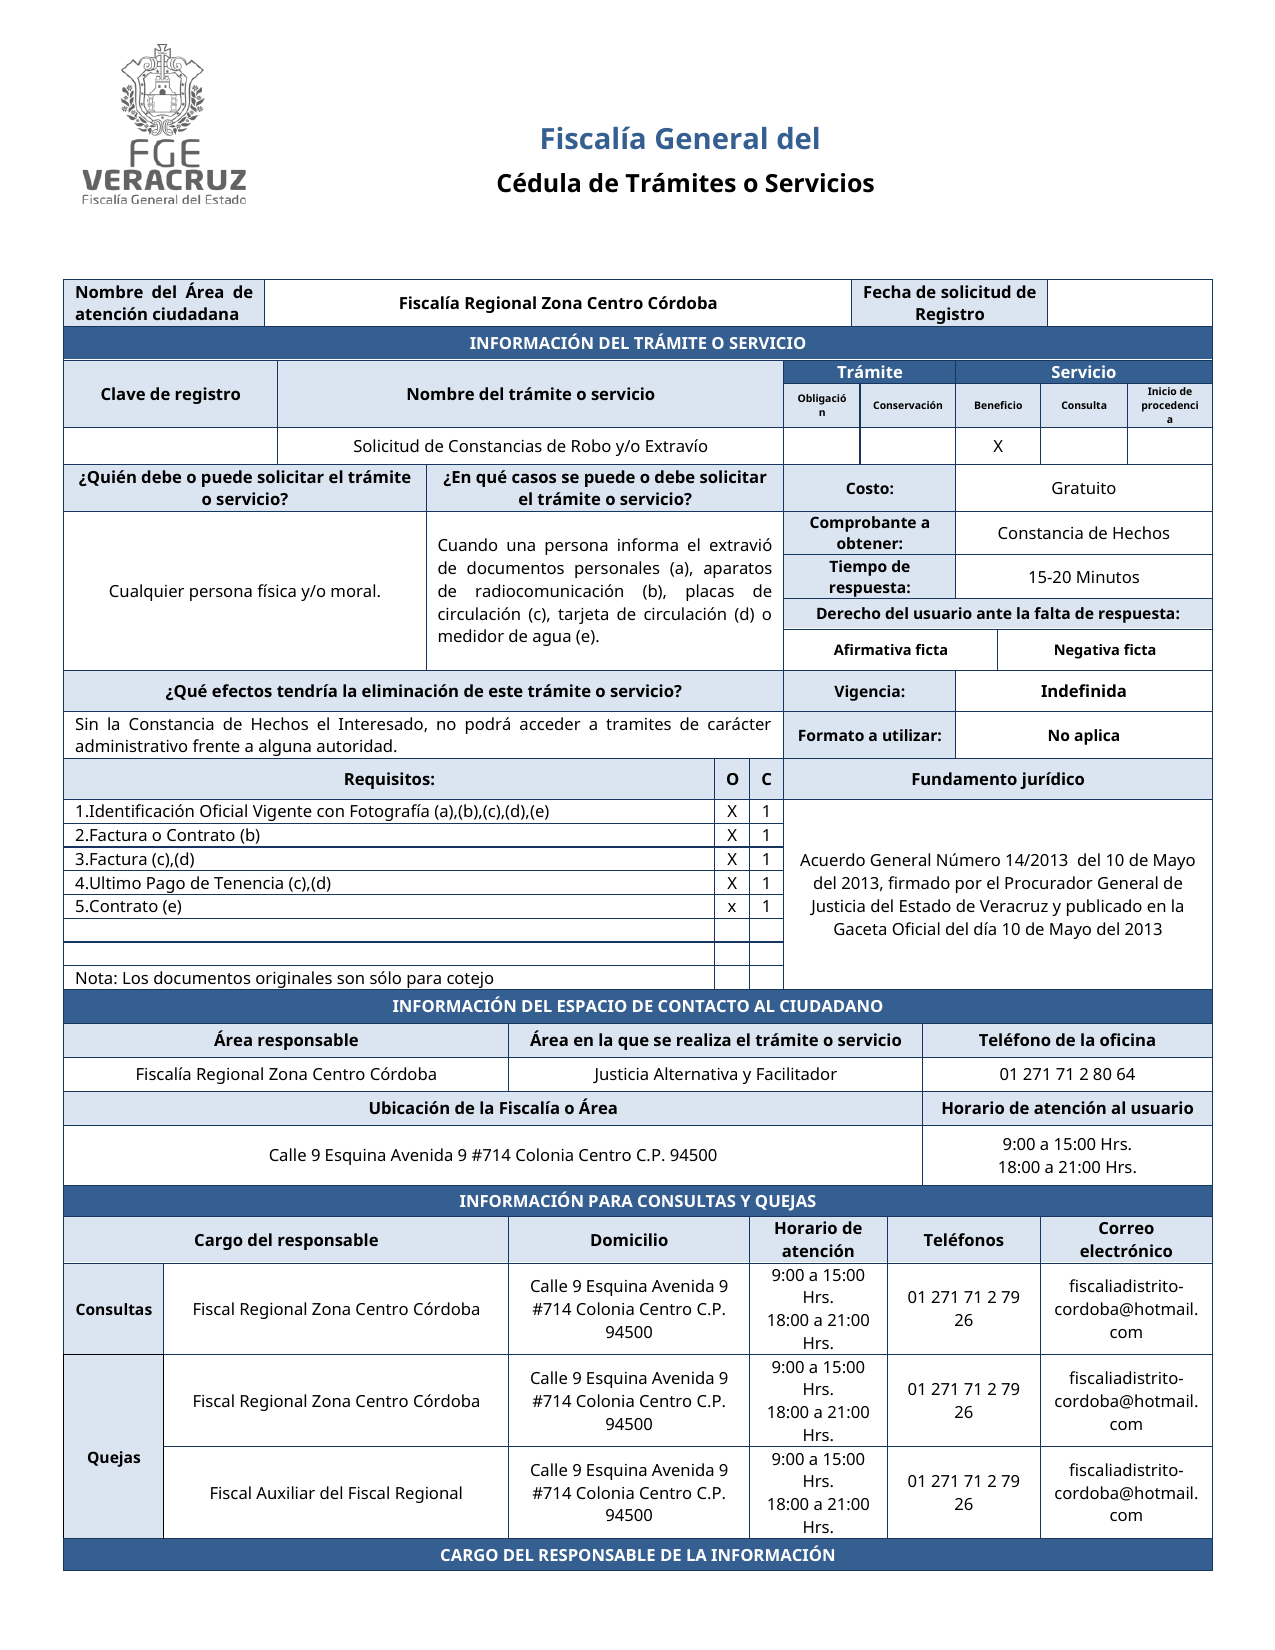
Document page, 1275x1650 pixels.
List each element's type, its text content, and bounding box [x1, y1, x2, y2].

table_cell Consulta [1041, 384, 1127, 427]
table_cell 9:00 a 15:00 Hrs. 18:00 a 21:00 Hrs. [923, 1126, 1212, 1185]
table_cell Gratuito [956, 465, 1212, 511]
table_cell Calle 9 Esquina Avenida 9 #714 Colonia Centro C.P. 94500 [509, 1355, 749, 1446]
table_cell [715, 919, 749, 941]
table_cell [750, 943, 783, 965]
table_cell ¿Qué efectos tendría la eliminación de este trámite o servicio? [64, 671, 783, 711]
table_cell Nota: Los documentos originales son sólo para cotejo [64, 966, 714, 989]
table_cell Indefinida [956, 671, 1212, 711]
table_cell Horario de atención al usuario [923, 1092, 1212, 1125]
table_cell fiscaliadistrito-cordoba@hotmail.com [1041, 1447, 1212, 1538]
table_cell Domicilio [509, 1217, 749, 1262]
table_cell Beneficio [956, 384, 1040, 427]
table_cell X [715, 848, 749, 870]
table_cell Negativa ficta [998, 630, 1212, 670]
table_cell [64, 943, 714, 965]
table_cell Costo: [784, 465, 955, 511]
picture [82, 44, 246, 204]
table_cell O [715, 759, 749, 799]
table_cell Obligación [784, 384, 859, 427]
table_header [1048, 280, 1212, 326]
table_cell [861, 428, 955, 464]
table_cell ¿Quién debe o puede solicitar el trámite o servicio? [64, 465, 426, 511]
table_cell Fiscalía Regional Zona Centro Córdoba [64, 1058, 508, 1091]
table_cell fiscaliadistrito-cordoba@hotmail.com [1041, 1355, 1212, 1446]
table_cell Derecho del usuario ante la falta de respuesta: [784, 599, 1212, 628]
table_cell C [750, 759, 783, 799]
table_cell Acuerdo General Número 14/2013 del 10 de Mayo del 2013, firmado por el Procurador General de Justicia del Estado de Veracruz y publicado en la Gaceta Oficial del día 10 de Mayo del 2013 [784, 800, 1212, 989]
table_cell Tiempo de respuesta: [784, 555, 955, 598]
table_cell Correo electrónico [1041, 1217, 1212, 1262]
table_cell Teléfono de la oficina [923, 1024, 1212, 1057]
table_cell ¿En qué casos se puede o debe solicitar el trámite o servicio? [427, 465, 783, 511]
table_cell 15-20 Minutos [956, 555, 1212, 598]
table_cell Cuando una persona informa el extravió de documentos personales (a), aparatos de radiocomunicación (b), placas de circulación (c), tarjeta de circulación (d) o medidor de agua (e). [427, 512, 783, 670]
table_header Fiscalía Regional Zona Centro Córdoba [265, 280, 851, 326]
table_cell 9:00 a 15:00 Hrs. 18:00 a 21:00 Hrs. [750, 1264, 887, 1354]
table_cell Vigencia: [784, 671, 955, 711]
table_cell Sin la Constancia de Hechos el Interesado, no podrá acceder a tramites de carácter administrativo frente a alguna autoridad. [64, 712, 783, 758]
table_cell Conservación [861, 384, 955, 427]
table_cell [715, 966, 749, 989]
table_cell 1 [750, 871, 783, 894]
table_cell Fiscal Auxiliar del Fiscal Regional [164, 1447, 508, 1538]
table_cell 4.Ultimo Pago de Tenencia (c),(d) [64, 871, 714, 894]
table_cell fiscaliadistrito-cordoba@hotmail.com [1041, 1264, 1212, 1354]
table_cell Inicio de procedencia [1128, 384, 1212, 427]
table_cell 9:00 a 15:00 Hrs. 18:00 a 21:00 Hrs. [750, 1355, 887, 1446]
table_cell Cargo del responsable [64, 1217, 508, 1262]
table_cell [64, 428, 277, 464]
table_cell [64, 919, 714, 941]
table_cell CARGO DEL RESPONSABLE DE LA INFORMACIÓN [64, 1539, 1212, 1570]
table_cell Calle 9 Esquina Avenida 9 #714 Colonia Centro C.P. 94500 [509, 1264, 749, 1354]
table_cell [1128, 428, 1212, 464]
table_cell X [715, 800, 749, 823]
table_cell [784, 428, 859, 464]
table_header Nombre del Área de atención ciudadana [64, 280, 264, 326]
table_cell Horario de atención [750, 1217, 887, 1262]
table_cell X [956, 428, 1040, 464]
table_cell Constancia de Hechos [956, 512, 1212, 554]
table_cell INFORMACIÓN DEL ESPACIO DE CONTACTO AL CIUDADANO [64, 990, 1212, 1023]
table_cell Ubicación de la Fiscalía o Área [64, 1092, 922, 1125]
table_cell [1041, 428, 1127, 464]
table_cell Formato a utilizar: [784, 712, 955, 758]
table_cell 3.Factura (c),(d) [64, 848, 714, 870]
table_cell Requisitos: [64, 759, 714, 799]
table_cell Calle 9 Esquina Avenida 9 #714 Colonia Centro C.P. 94500 [64, 1126, 922, 1185]
table_cell 1 [750, 824, 783, 846]
table_cell 5.Contrato (e) [64, 895, 714, 918]
table_cell 1.Identificación Oficial Vigente con Fotografía (a),(b),(c),(d),(e) [64, 800, 714, 823]
table_cell [750, 966, 783, 989]
table_cell 01 271 71 2 80 64 [923, 1058, 1212, 1091]
table_cell Área en la que se realiza el trámite o servicio [509, 1024, 922, 1057]
table_cell 01 271 71 2 79 26 [888, 1355, 1040, 1446]
table_cell Nombre del trámite o servicio [278, 361, 783, 427]
table_cell Comprobante a obtener: [784, 512, 955, 554]
table_cell Teléfonos [888, 1217, 1040, 1262]
table_cell Trámite [784, 361, 955, 383]
table_cell Consultas [64, 1264, 163, 1354]
table_cell No aplica [956, 712, 1212, 758]
table_cell X [715, 871, 749, 894]
table_cell Cualquier persona física y/o moral. [64, 512, 426, 670]
table_cell 9:00 a 15:00 Hrs. 18:00 a 21:00 Hrs. [750, 1447, 887, 1538]
table_cell Servicio [956, 361, 1212, 383]
table_cell x [715, 895, 749, 918]
table_cell [750, 919, 783, 941]
table_cell 1 [750, 895, 783, 918]
table_cell 1 [750, 800, 783, 823]
table_cell 1 [750, 848, 783, 870]
table_cell Quejas [64, 1355, 163, 1538]
table_cell Clave de registro [64, 361, 277, 427]
table_cell Calle 9 Esquina Avenida 9 #714 Colonia Centro C.P. 94500 [509, 1447, 749, 1538]
table_cell X [715, 824, 749, 846]
table_cell Área responsable [64, 1024, 508, 1057]
table_cell Justicia Alternativa y Facilitador [509, 1058, 922, 1091]
table_cell [715, 943, 749, 965]
table_cell 01 271 71 2 79 26 [888, 1447, 1040, 1538]
table_cell INFORMACIÓN DEL TRÁMITE O SERVICIO [64, 327, 1212, 359]
table_cell Afirmativa ficta [784, 630, 997, 670]
table_cell Solicitud de Constancias de Robo y/o Extravío [278, 428, 783, 464]
table_cell Fiscal Regional Zona Centro Córdoba [164, 1264, 508, 1354]
table_header Fecha de solicitud de Registro [852, 280, 1047, 326]
table_cell Fiscal Regional Zona Centro Córdoba [164, 1355, 508, 1446]
table_cell Fundamento jurídico [784, 759, 1212, 799]
table_cell 2.Factura o Contrato (b) [64, 824, 714, 846]
table_cell 01 271 71 2 79 26 [888, 1264, 1040, 1354]
table_cell INFORMACIÓN PARA CONSULTAS Y QUEJAS [64, 1186, 1212, 1216]
